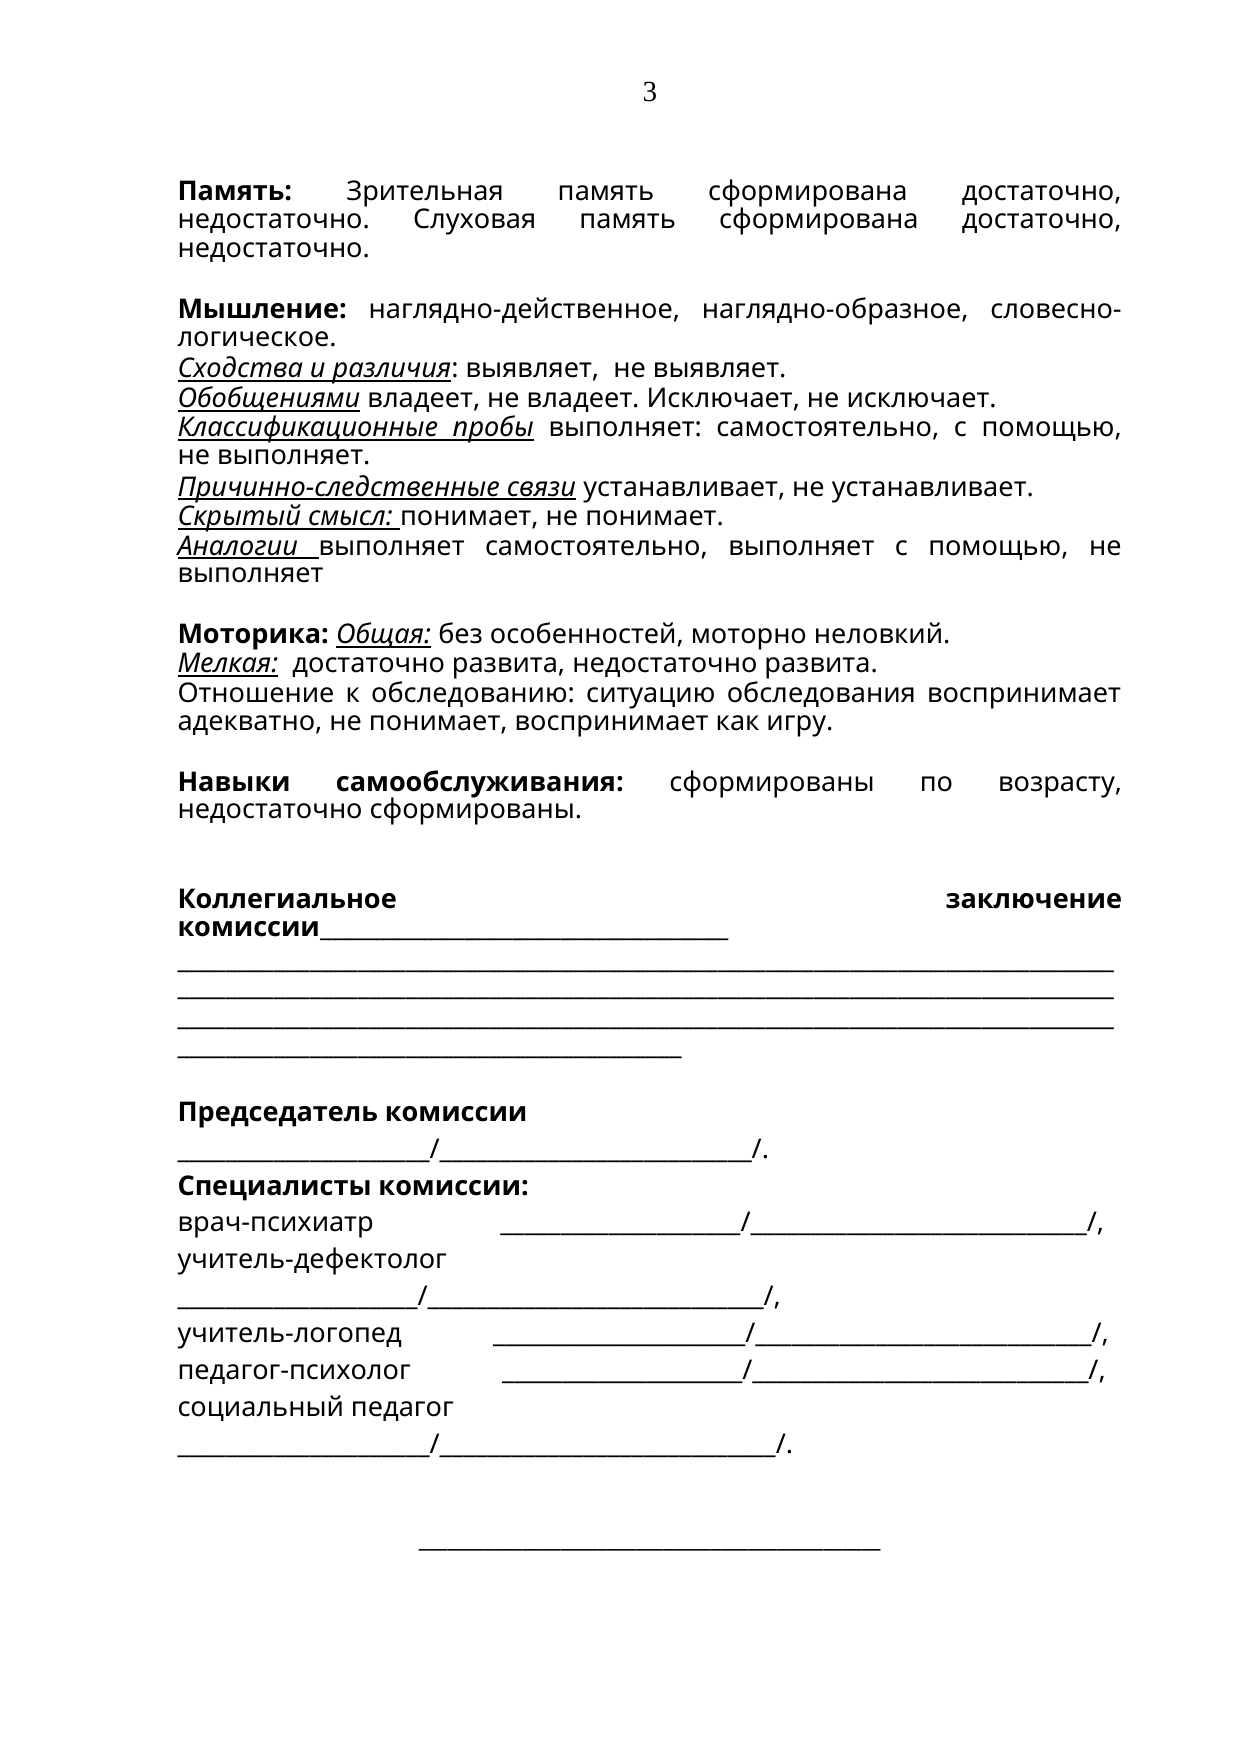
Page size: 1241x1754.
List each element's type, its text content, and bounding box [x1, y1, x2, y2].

text учитель-дефектолог ____________________/____________________________/, [177, 1240, 1122, 1313]
text Навыки самообслуживания: сформированы по возрасту, недостаточно сформированы. [177, 767, 1122, 826]
text Председатель комиссии _____________________/__________________________/. [177, 1092, 1122, 1166]
text Мелкая: достаточно развита, недостаточно развита. [177, 649, 1122, 679]
text социальный педагог _____________________/____________________________/. [177, 1387, 1122, 1461]
text ____________________________________________________________________________________________________________________________________________________________________________________________________________________________________________________________________________________ [177, 944, 1122, 1063]
text Причинно-следственные связи устанавливает, не устанавливает. [177, 472, 1122, 502]
text Коллегиальное заключение комиссии__________________________________ [177, 885, 1122, 944]
text Специалисты комиссии: [177, 1166, 1122, 1203]
text Аналогии выполняет самостоятельно, выполняет с помощью, не выполняет [177, 531, 1122, 590]
text врач-психиатр ____________________/____________________________/, [177, 1203, 1122, 1240]
text _________________________________________________ [177, 1523, 1122, 1555]
text Обобщениями владеет, не владеет. Исключает, не исключает. [177, 384, 1122, 413]
text Память: Зрительная память сформирована достаточно, недостаточно. Слуховая память сформирована достаточно, недостаточно. [177, 177, 1122, 266]
text учитель-логопед _____________________/____________________________/, [177, 1313, 1122, 1350]
text Скрытый смысл: понимает, не понимает. [177, 502, 1122, 531]
text педагог-психолог ____________________/____________________________/, [177, 1350, 1122, 1387]
text Сходства и различия: выявляет, не выявляет. [177, 354, 1122, 384]
text Отношение к обследованию: ситуацию обследования воспринимает адекватно, не понимает, воспринимает как игру. [177, 679, 1122, 738]
text Классификационные пробы выполняет: самостоятельно, с помощью, не выполняет. [177, 413, 1122, 472]
text Мышление: наглядно-действенное, наглядно-образное, словесно-логическое. [177, 295, 1122, 354]
text Моторика: Общая: без особенностей, моторно неловкий. [177, 620, 1122, 649]
